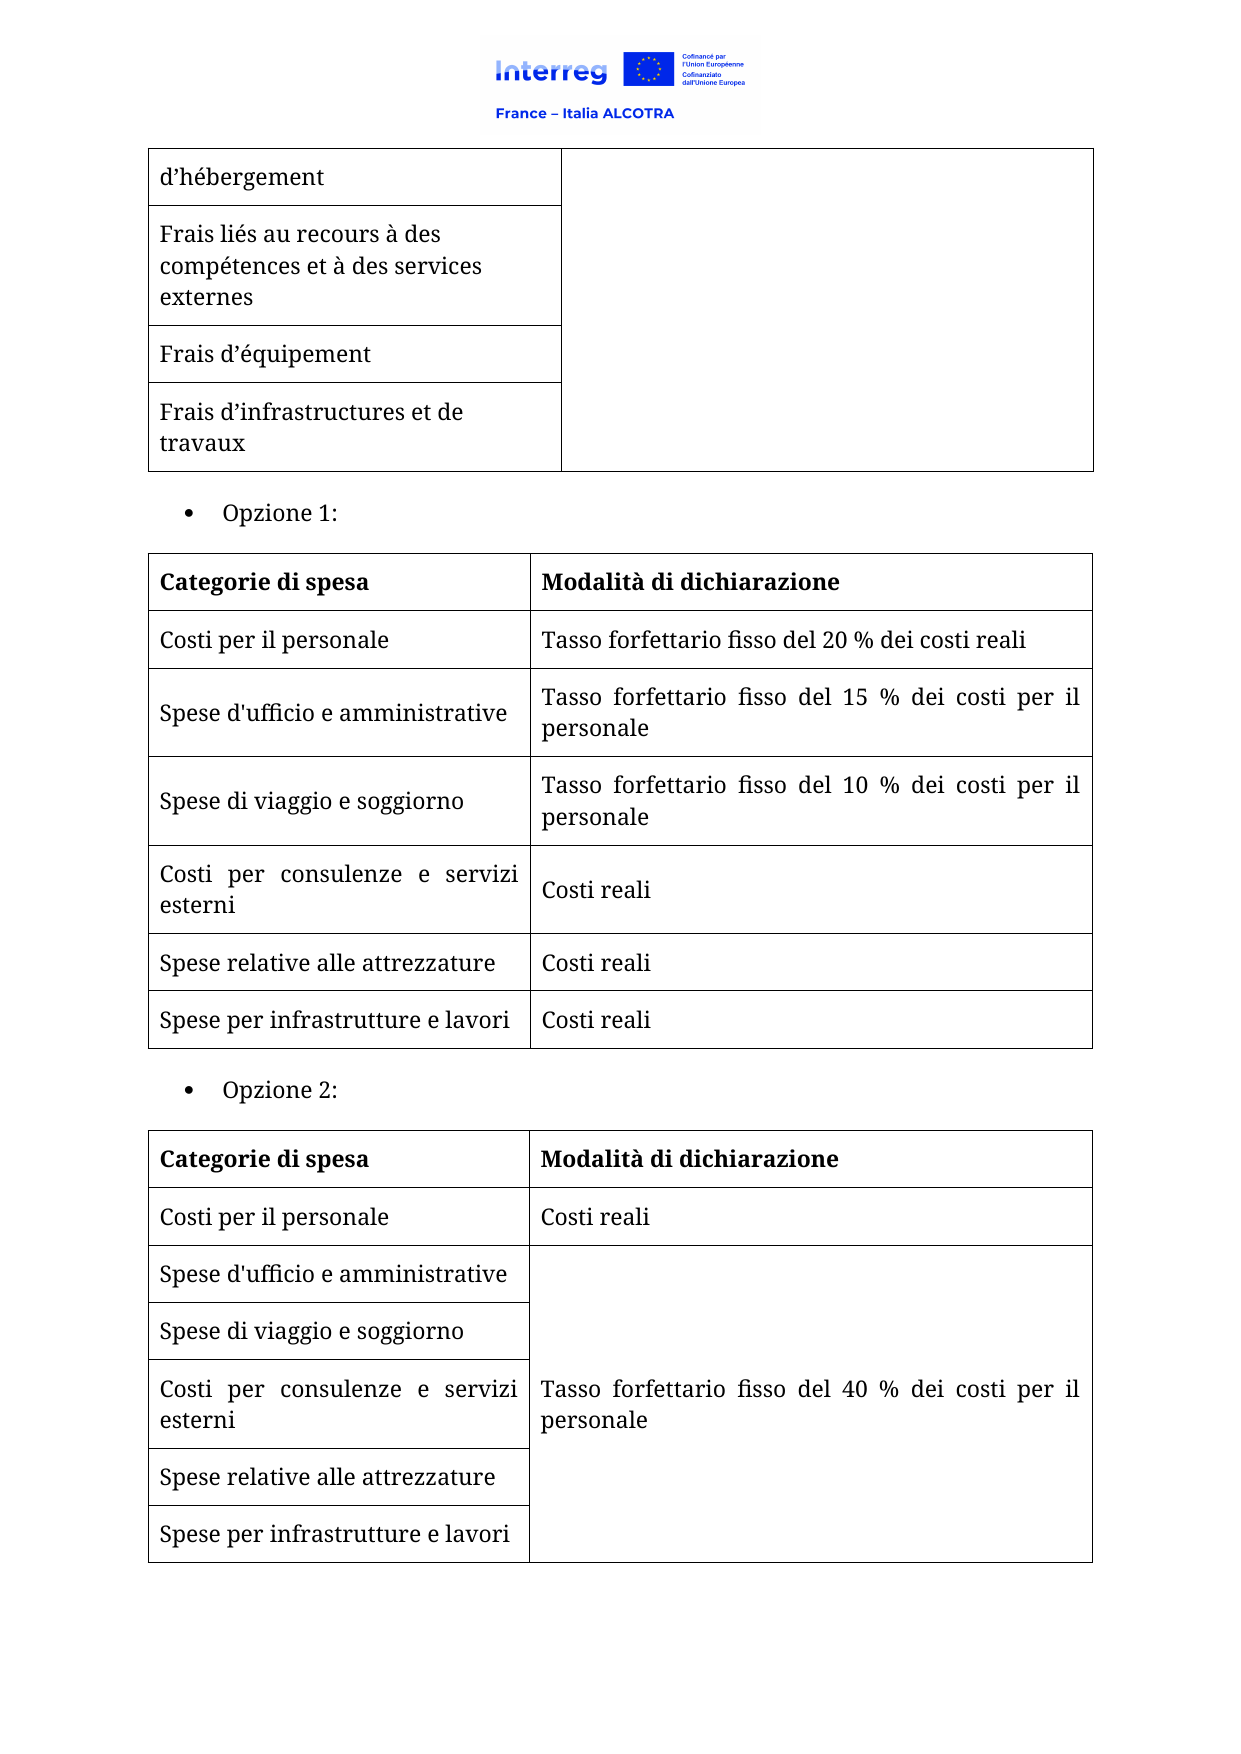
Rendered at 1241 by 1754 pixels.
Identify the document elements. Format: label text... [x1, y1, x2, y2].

table_header Categorie di spesa [149, 554, 530, 610]
table_cell Costi per il personale [149, 611, 530, 667]
table_cell Spese relative alle attrezzature [149, 1449, 529, 1505]
table_cell Frais liés au recours à des compétences et à des services externes [149, 206, 561, 325]
table_cell Tasso forfettario fisso del 20 % dei costi reali [531, 611, 1092, 667]
table_cell Spese relative alle attrezzature [149, 934, 530, 990]
table_cell Spese d'ufficio e amministrative [149, 1246, 529, 1302]
table_cell Tasso forfettario fisso del 15 % dei costi per il personale [531, 669, 1092, 756]
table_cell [149, 149, 561, 205]
table_cell Spese di viaggio e soggiorno [149, 1303, 529, 1359]
table_cell Costi per il personale [149, 1188, 529, 1244]
table_cell Spese per infrastrutture e lavori [149, 1506, 529, 1562]
table_cell Costi reali [531, 846, 1092, 933]
table_cell Tasso forfettario fisso del 10 % dei costi per il personale [531, 757, 1092, 844]
table_cell Costi per consulenze e servizi esterni [149, 1360, 529, 1448]
table_header Modalità di dichiarazione [530, 1131, 1092, 1187]
picture [479, 35, 761, 135]
table_cell Frais d’infrastructures et de travaux [149, 383, 561, 471]
table_cell Costi per consulenze e servizi esterni [149, 846, 530, 933]
table_cell Tasso forfettario fisso del 40 % dei costi per il personale [530, 1246, 1092, 1562]
table_header Categorie di spesa [149, 1131, 529, 1187]
table_cell Spese per infrastrutture e lavori [149, 991, 530, 1048]
table_cell Costi reali [531, 991, 1092, 1048]
table_cell Costi reali [531, 934, 1092, 990]
table_cell Spese di viaggio e soggiorno [149, 757, 530, 844]
table_cell Frais d’équipement [149, 326, 561, 382]
table_cell Spese d'ufficio e amministrative [149, 669, 530, 756]
list Opzione 2: [185, 1074, 1093, 1105]
table_header Modalità di dichiarazione [531, 554, 1092, 610]
list Opzione 1: [185, 497, 1093, 528]
table_cell Costi reali [530, 1188, 1092, 1244]
